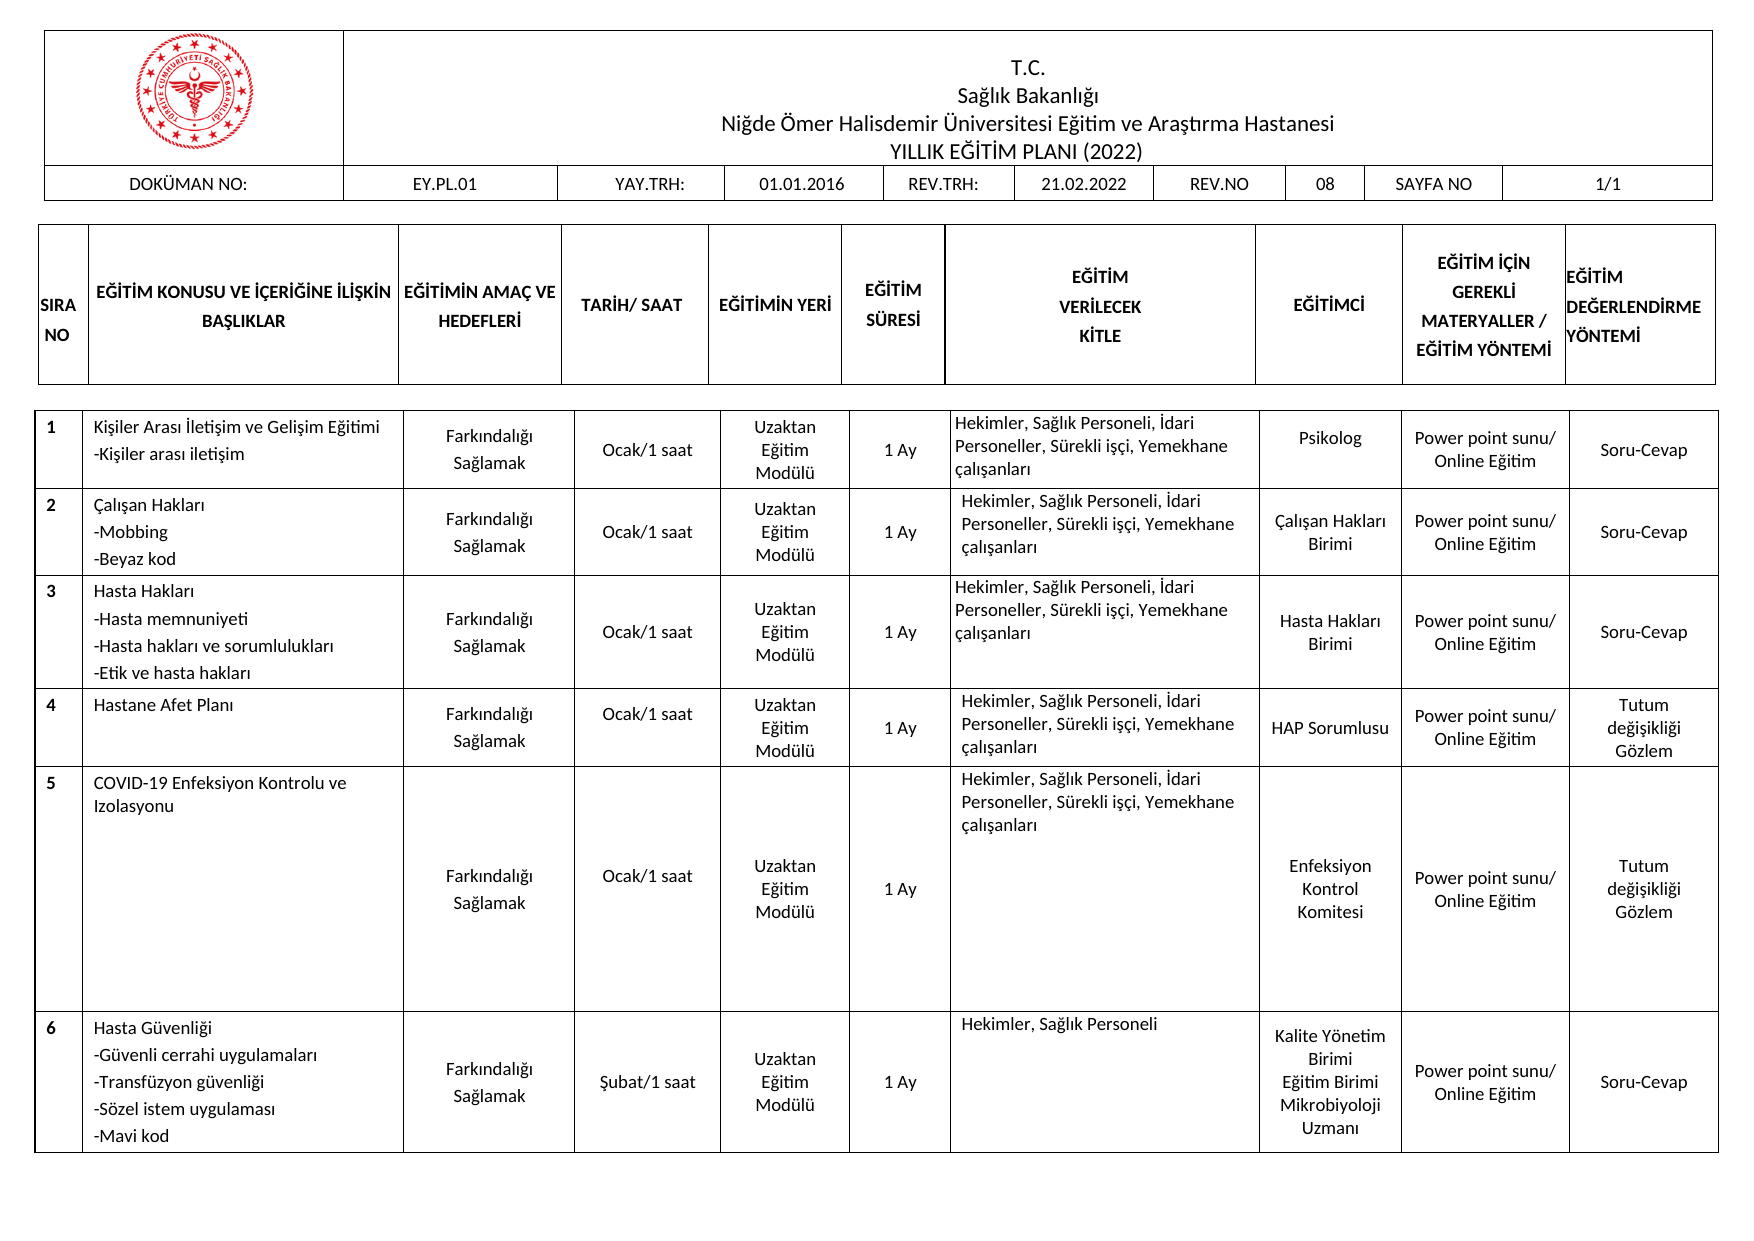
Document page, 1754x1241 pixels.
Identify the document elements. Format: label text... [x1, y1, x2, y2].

table_cell Farkındalığı Sağlamak [404, 1012, 574, 1152]
table_cell Çalışan Hakları -Mobbing -Beyaz kod [83, 489, 403, 574]
table_cell Hekimler, Sağlık Personeli, İdari Personeller, Sürekli işçi, Yemekhane çalışanları [951, 576, 1259, 688]
table_cell Uzaktan Eğitim Modülü [721, 489, 849, 574]
table_cell 4 [36, 689, 82, 766]
table_cell Uzaktan Eğitim Modülü [721, 689, 849, 766]
table_cell Hekimler, Sağlık Personeli, İdari Personeller, Sürekli işçi, Yemekhane çalışanları [951, 489, 1259, 574]
table_cell 1 Ay [850, 1012, 950, 1152]
table_cell Power point sunu/ Online Eğitim [1402, 489, 1569, 574]
table_cell Soru-Cevap [1570, 576, 1718, 688]
table_cell Power point sunu/ Online Eğitim [1402, 576, 1569, 688]
table_cell Kalite Yönetim Birimi Eğitim Birimi Mikrobiyoloji Uzmanı [1260, 1012, 1401, 1152]
table_cell 2 [36, 489, 82, 574]
table_cell Uzaktan Eğitim Modülü [721, 767, 849, 1011]
table_header Uzaktan Eğitim Modülü [721, 411, 849, 488]
table_cell Farkındalığı Sağlamak [404, 489, 574, 574]
table_cell 6 [36, 1012, 82, 1152]
table_cell Çalışan Hakları Birimi [1260, 489, 1401, 574]
table_cell Tutum değişikliği Gözlem [1570, 689, 1718, 766]
table_cell Hekimler, Sağlık Personeli, İdari Personeller, Sürekli işçi, Yemekhane çalışanları [951, 689, 1259, 766]
table_cell Ocak/1 saat [575, 767, 720, 1011]
table_header Psikolog [1260, 411, 1401, 488]
table_cell Uzaktan Eğitim Modülü [721, 1012, 849, 1152]
table_cell Soru-Cevap [1570, 1012, 1718, 1152]
table_header 1 Ay [850, 411, 950, 488]
table_cell Hasta Hakları -Hasta memnuniyeti -Hasta hakları ve sorumlulukları -Etik ve hasta hakları [83, 576, 403, 688]
table_cell Hekimler, Sağlık Personeli [951, 1012, 1259, 1152]
table_cell COVID-19 Enfeksiyon Kontrolu ve Izolasyonu [83, 767, 403, 1011]
table_cell 1 Ay [850, 489, 950, 574]
table_cell Enfeksiyon Kontrol Komitesi [1260, 767, 1401, 1011]
table_header Farkındalığı Sağlamak [404, 411, 574, 488]
table_cell Hasta Güvenliği -Güvenli cerrahi uygulamaları -Transfüzyon güvenliği -Sözel istem uygulaması -Mavi kod -Pembe kod -İlaç güvenliği -Hasta transferi -Hasta düşmeleri -Hasta kimlik tanımlayıcıları -Güvenlik raporlama sistemi [83, 1012, 403, 1152]
table_header Soru-Cevap [1570, 411, 1718, 488]
table_header Power point sunu/ Online Eğitim [1402, 411, 1569, 488]
table_cell 1 Ay [850, 767, 950, 1011]
table_cell Uzaktan Eğitim Modülü [721, 576, 849, 688]
table_cell Farkındalığı Sağlamak [404, 576, 574, 688]
table_cell Ocak/1 saat [575, 689, 720, 766]
table_cell 1 Ay [850, 689, 950, 766]
table_cell Hekimler, Sağlık Personeli, İdari Personeller, Sürekli işçi, Yemekhane çalışanları [951, 767, 1259, 1011]
table_cell Power point sunu/ Online Eğitim [1402, 767, 1569, 1011]
table_cell Tutum değişikliği Gözlem [1570, 767, 1718, 1011]
table_cell Farkındalığı Sağlamak [404, 767, 574, 1011]
table_cell HAP Sorumlusu [1260, 689, 1401, 766]
table_cell Hastane Afet Planı [83, 689, 403, 766]
picture [133, 30, 254, 151]
table_cell Power point sunu/ Online Eğitim [1402, 689, 1569, 766]
table_header Ocak/1 saat [575, 411, 720, 488]
table_cell Şubat/1 saat [575, 1012, 720, 1152]
table_cell 5 [36, 767, 82, 1011]
table_cell Ocak/1 saat [575, 489, 720, 574]
table_cell 1 Ay [850, 576, 950, 688]
table_cell Hasta Hakları Birimi [1260, 576, 1401, 688]
table_header Kişiler Arası İletişim ve Gelişim Eğitimi -Kişiler arası iletişim [83, 411, 403, 488]
table_cell 3 [36, 576, 82, 688]
table_cell Ocak/1 saat [575, 576, 720, 688]
table_cell Farkındalığı Sağlamak [404, 689, 574, 766]
table_cell Soru-Cevap [1570, 489, 1718, 574]
table_header 1 [36, 411, 82, 488]
table_header Hekimler, Sağlık Personeli, İdari Personeller, Sürekli işçi, Yemekhane çalışanları [951, 411, 1259, 488]
table_cell Power point sunu/ Online Eğitim [1402, 1012, 1569, 1152]
